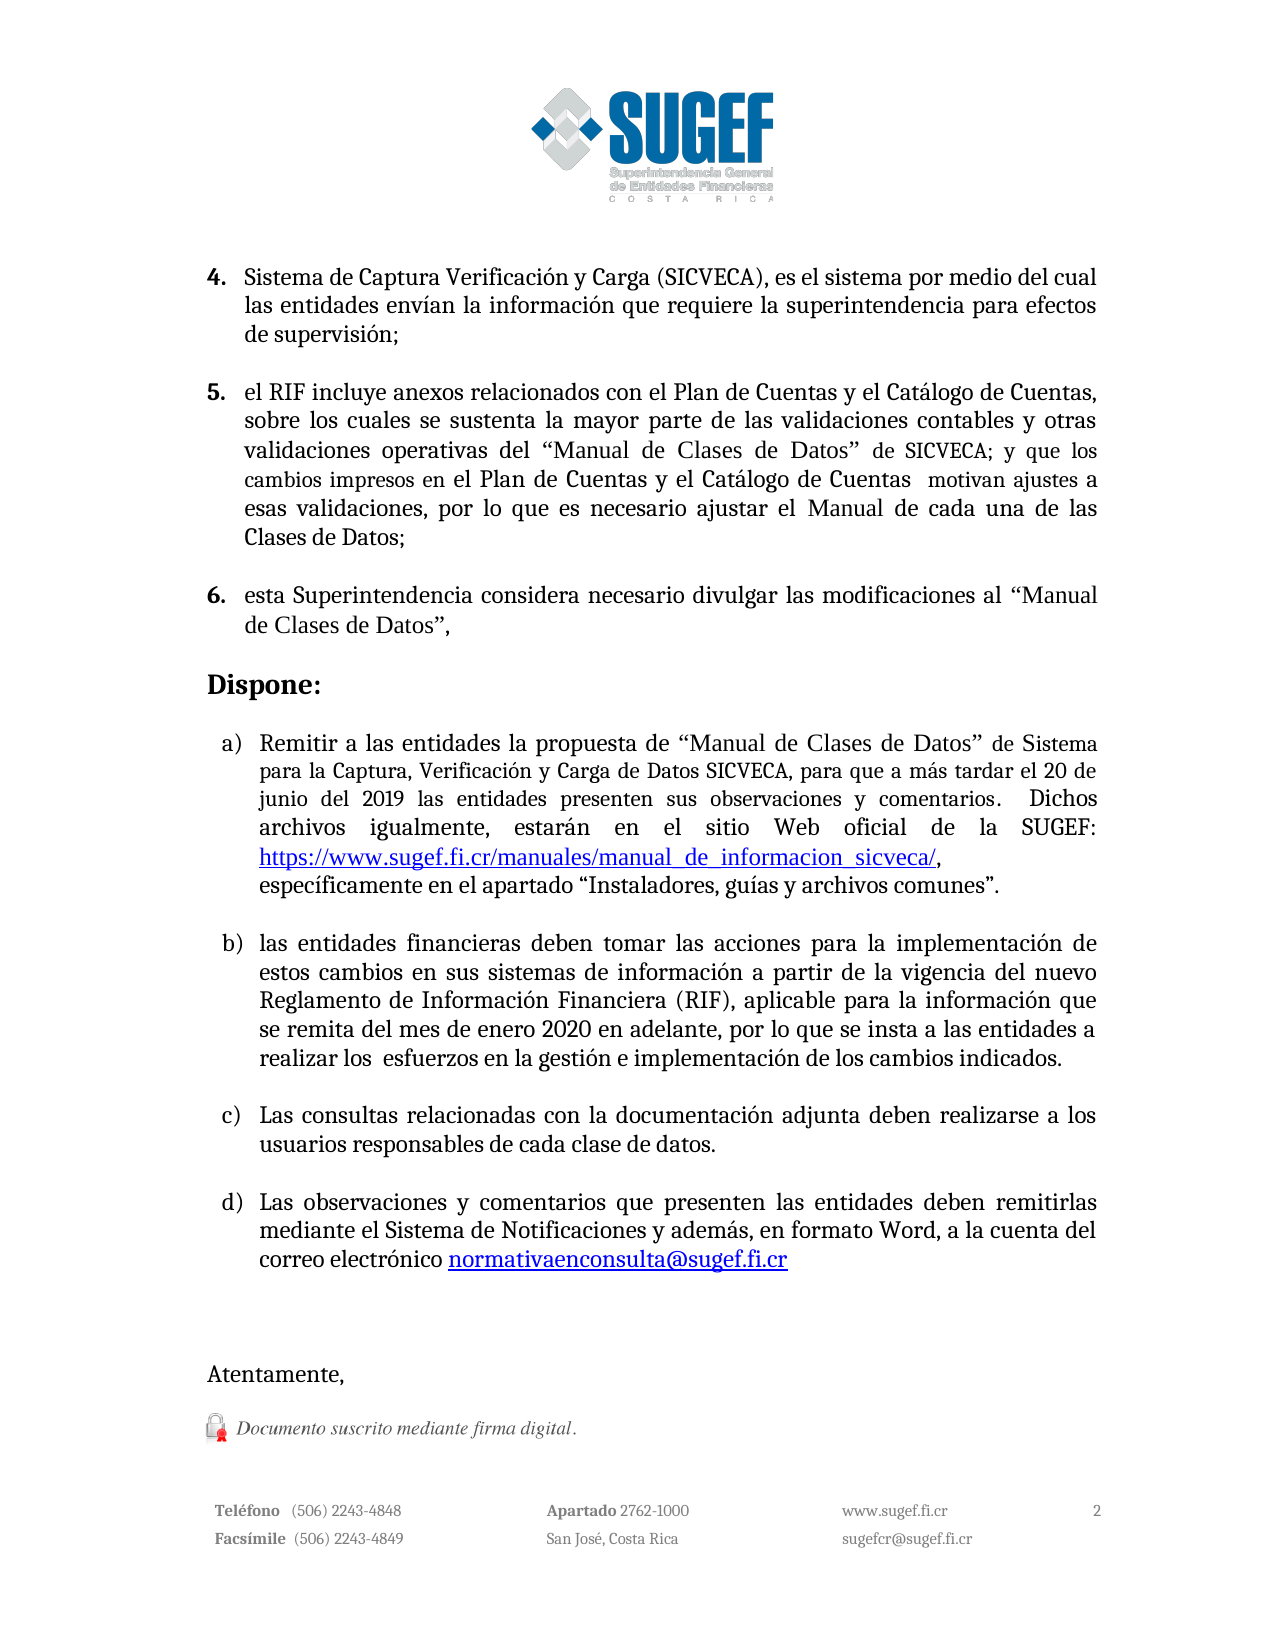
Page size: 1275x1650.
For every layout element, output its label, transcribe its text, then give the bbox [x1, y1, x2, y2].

list Remitir a las entidades la propuesta de “Manual de Clases de Datos” de Sistema para la Captura, Verificación y Carga de Datos SICVECA, para que a más tardar el 20 de junio del 2019 las entidades presenten sus observaciones y comentarios. Dichos archivos igualmente, estarán en el sitio Web oficial de la SUGEF: https://www.sugef.fi.cr/manuales/manual_de_informacion_sicveca/, específicamente en el apartado “Instaladores, guías y archivos comunes”. [222, 728, 1098, 900]
list esta Superintendencia considera necesario divulgar las modificaciones al “Manual de Clases de Datos”, [207, 581, 1098, 640]
text Dispone: [207, 668, 1098, 702]
list el RIF incluye anexos relacionados con el Plan de Cuentas y el Catálogo de Cuentas, sobre los cuales se sustenta la mayor parte de las validaciones contables y otras validaciones operativas del “Manual de Clases de Datos” de SICVECA; y que los cambios impresos en el Plan de Cuentas y el Catálogo de Cuentas motivan ajustes a esas validaciones, por lo que es necesario ajustar el Manual de cada una de las Clases de Datos; [207, 378, 1098, 552]
list las entidades financieras deben tomar las acciones para la implementación de estos cambios en sus sistemas de información a partir de la vigencia del nuevo Reglamento de Información Financiera (RIF), aplicable para la información que se remita del mes de enero 2020 en adelante, por lo que se insta a las entidades a realizar los esfuerzos en la gestión e implementación de los cambios indicados. [222, 929, 1098, 1073]
list Sistema de Captura Verificación y Carga (SICVECA), es el sistema por medio del cual las entidades envían la información que requiere la superintendencia para efectos de supervisión; [207, 263, 1098, 349]
picture [531, 88, 774, 202]
text Atentamente, [207, 1360, 1098, 1389]
picture [180, 1397, 594, 1462]
list Las observaciones y comentarios que presenten las entidades deben remitirlas mediante el Sistema de Notificaciones y además, en formato Word, a la cuenta del correo electrónico normativaenconsulta@sugef.fi.cr [222, 1188, 1098, 1274]
list Las consultas relacionadas con la documentación adjunta deben realizarse a los usuarios responsables de cada clase de datos. [222, 1101, 1098, 1159]
